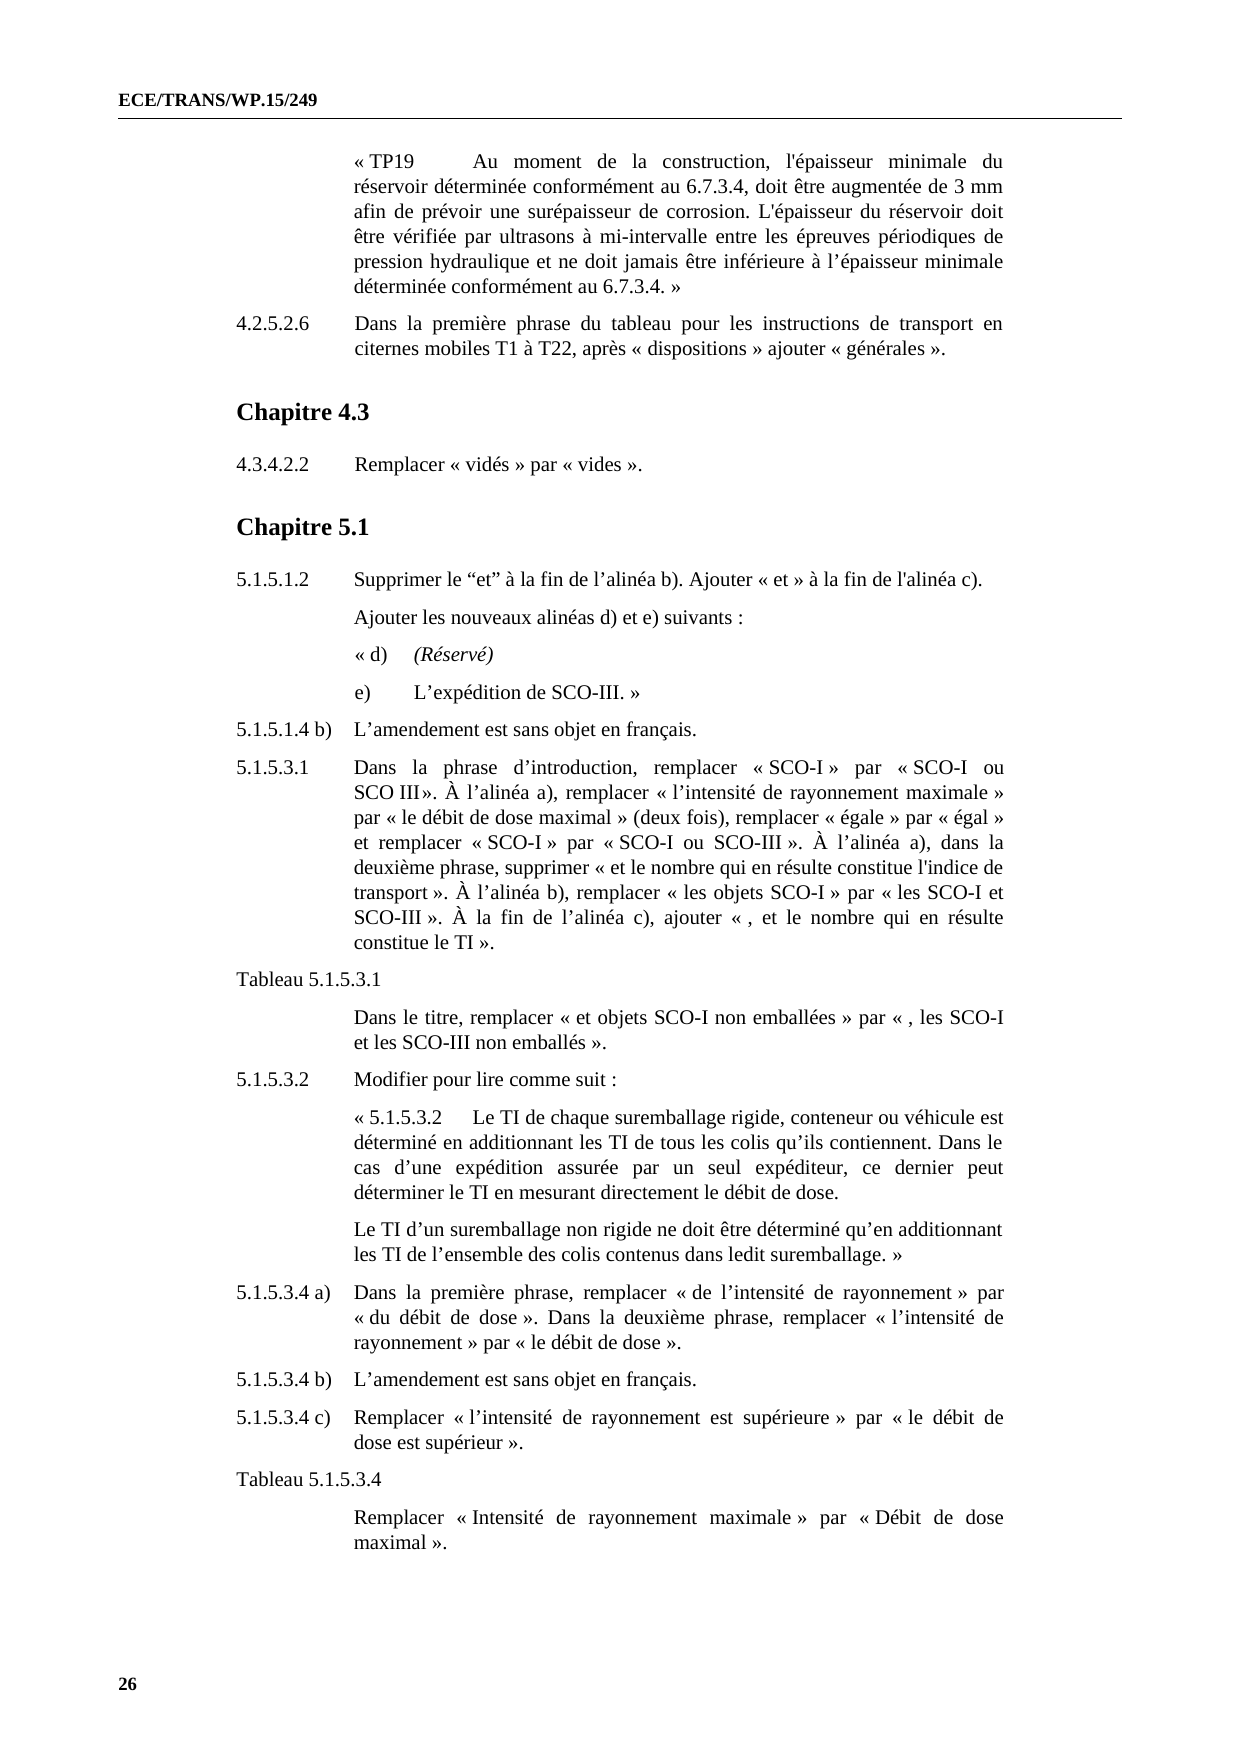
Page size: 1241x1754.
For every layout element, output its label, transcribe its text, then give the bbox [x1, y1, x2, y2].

text Tableau 5.1.5.3.1 [236, 966, 1004, 991]
text « TP19 Au moment de la construction, l'épaisseur minimale du réservoir déterminée conformément au 6.7.3.4, doit être augmentée de 3 mm afin de prévoir une surépaisseur de corrosion. L'épaisseur du réservoir doit être vérifiée par ultrasons à mi-intervalle entre les épreuves périodiques de pression hydraulique et ne doit jamais être inférieure à l’épaisseur minimale déterminée conformément au 6.7.3.4. » [236, 148, 1004, 298]
text Ajouter les nouveaux alinéas d) et e) suivants : [236, 604, 1004, 629]
text e) L’expédition de SCO-III. » [236, 679, 1004, 704]
text 5.1.5.1.4 b) L’amendement est sans objet en français. [236, 716, 1004, 741]
text Dans le titre, remplacer « et objets SCO-I non emballées » par « , les SCO-I et les SCO-III non emballés ». [236, 1004, 1004, 1054]
text Remplacer « Intensité de rayonnement maximale » par « Débit de dose maximal ». [236, 1504, 1004, 1554]
text 4.3.4.2.2 Remplacer « vidés » par « vides ». [236, 451, 1004, 476]
text Chapitre 5.1 [118, 513, 1004, 541]
text 5.1.5.3.4 c) Remplacer « l’intensité de rayonnement est supérieure » par « le débit de dose est supérieur ». [236, 1404, 1004, 1454]
text 5.1.5.1.2 Supprimer le “et” à la fin de l’alinéa b). Ajouter « et » à la fin de l'alinéa c). [236, 566, 1004, 591]
text « d) (Réservé) [236, 641, 1004, 666]
text 5.1.5.3.4 a) Dans la première phrase, remplacer « de l’intensité de rayonnement » par « du débit de dose ». Dans la deuxième phrase, remplacer « l’intensité de rayonnement » par « le débit de dose ». [236, 1279, 1004, 1354]
text 5.1.5.3.4 b) L’amendement est sans objet en français. [236, 1366, 1004, 1391]
text 5.1.5.3.1 Dans la phrase d’introduction, remplacer « SCO-I » par « SCO-I ou SCO III ». À l’alinéa a), remplacer « l’intensité de rayonnement maximale » par « le débit de dose maximal » (deux fois), remplacer « égale » par « égal » et remplacer « SCO-I » par « SCO-I ou SCO-III ». À l’alinéa a), dans la deuxième phrase, supprimer « et le nombre qui en résulte constitue l'indice de transport ». À l’alinéa b), remplacer « les objets SCO-I » par « les SCO-I et SCO-III ». À la fin de l’alinéa c), ajouter « , et le nombre qui en résulte constitue le TI ». [236, 754, 1004, 954]
text « 5.1.5.3.2 Le TI de chaque suremballage rigide, conteneur ou véhicule est déterminé en additionnant les TI de tous les colis qu’ils contiennent. Dans le cas d’une expédition assurée par un seul expéditeur, ce dernier peut déterminer le TI en mesurant directement le débit de dose. [236, 1104, 1004, 1204]
text 4.2.5.2.6 Dans la première phrase du tableau pour les instructions de transport en citernes mobiles T1 à T22, après « dispositions » ajouter « générales ». [236, 310, 1004, 360]
text 5.1.5.3.2 Modifier pour lire comme suit : [236, 1066, 1004, 1091]
text Le TI d’un suremballage non rigide ne doit être déterminé qu’en additionnant les TI de l’ensemble des colis contenus dans ledit suremballage. » [236, 1216, 1004, 1266]
text Chapitre 4.3 [118, 398, 1004, 426]
text Tableau 5.1.5.3.4 [236, 1466, 1004, 1491]
